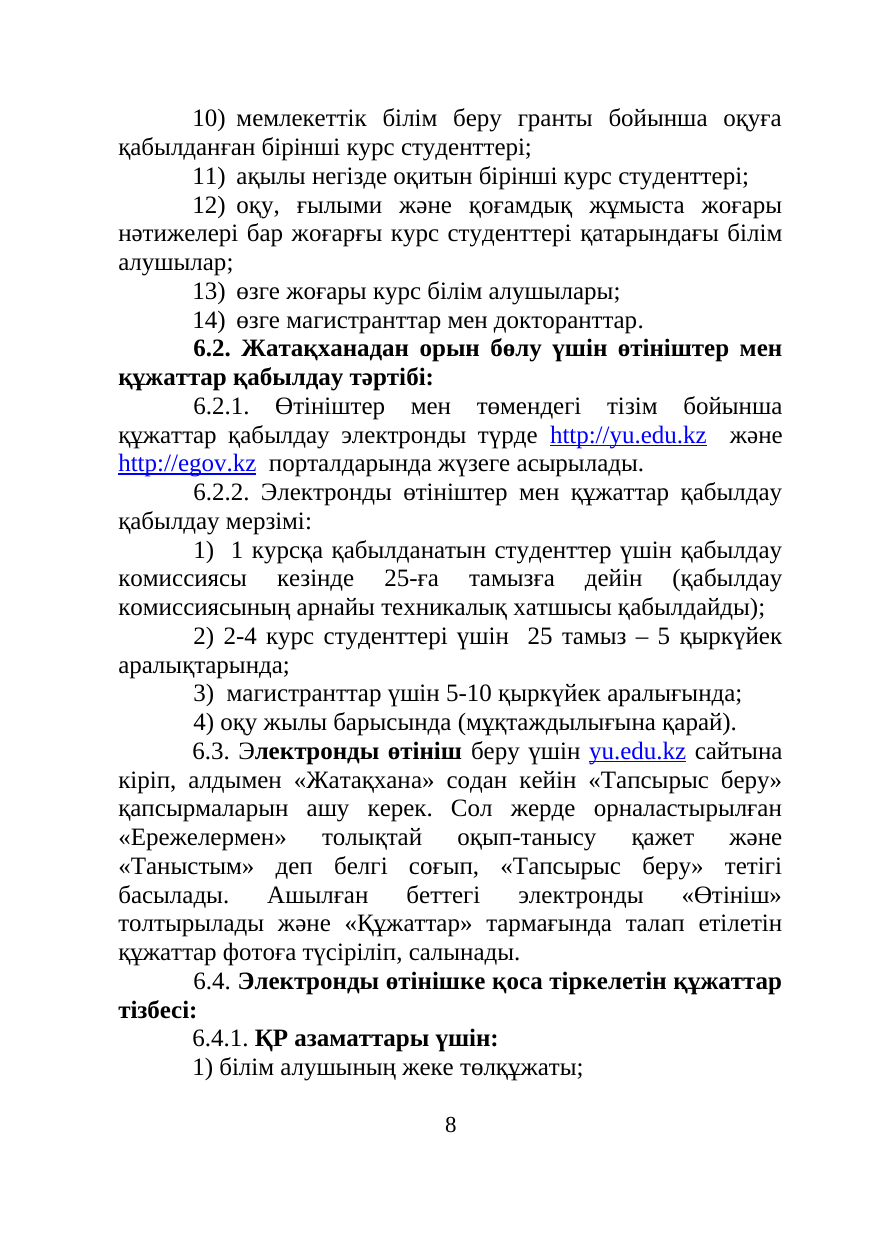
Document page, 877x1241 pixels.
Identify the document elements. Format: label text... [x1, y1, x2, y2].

text 2) 2-4 курс студенттері үшін 25 тамыз – 5 қыркүйек аралықтарында; [118, 621, 783, 678]
text 4) оқу жылы барысында (мұқтаждылығына қарай). [118, 707, 783, 736]
text 3) магистранттар үшін 5-10 қыркүйек аралығында; [118, 678, 783, 707]
text 6.3. Электронды өтініш беру үшін yu.edu.kz сайтына кіріп, алдымен «Жатақхана» содан кейін «Тапсырыс беру» қапсырмаларын ашу керек. Сол жерде орналастырылған «Ережелермен» толықтай оқып-танысу қажет және «Таныстым» деп белгі соғып, «Тапсырыс беру» тетігі басылады. Ашылған беттегі электронды «Өтініш» толтырылады және «Құжаттар» тармағында талап етілетін құжаттар фотоға түсіріліп, салынады. [118, 736, 783, 966]
text 6.2. Жатақханадан орын бөлу үшін өтініштер мен құжаттар қабылдау тәртібі: [118, 333, 783, 391]
text 6.4. Электронды өтінішке қоса тіркелетін құжаттар тізбесі: [118, 966, 783, 1023]
list мемлекеттік білім беру гранты бойынша оқуға қабылданған бірінші курс студенттері; [118, 103, 783, 161]
text 1) білім алушының жеке төлқұжаты; [118, 1052, 783, 1081]
text 6.2.2. Электронды өтініштер мен құжаттар қабылдау қабылдау мерзімі: [118, 477, 783, 535]
list ақылы негізде оқитын бірінші курс студенттері; [118, 161, 783, 190]
list өзге жоғары курс білім алушылары; [118, 276, 783, 305]
list оқу, ғылыми және қоғамдық жұмыста жоғары нәтижелері бар жоғарғы курс студенттері қатарындағы білім алушылар; [118, 190, 783, 276]
list өзге магистранттар мен докторанттар. [118, 305, 783, 333]
text 6.4.1. ҚР азаматтары үшін: [118, 1023, 783, 1052]
text 6.2.1. Өтініштер мен төмендегі тізім бойынша құжаттар қабылдау электронды түрде http://yu.edu.kz және http://egov.kz порталдарында жүзеге асырылады. [118, 391, 783, 477]
text 1) 1 курсқа қабылданатын студенттер үшін қабылдау комиссиясы кезінде 25-ға тамызға дейін (қабылдау комиссиясының арнайы техникалық хатшысы қабылдайды); [118, 535, 783, 621]
